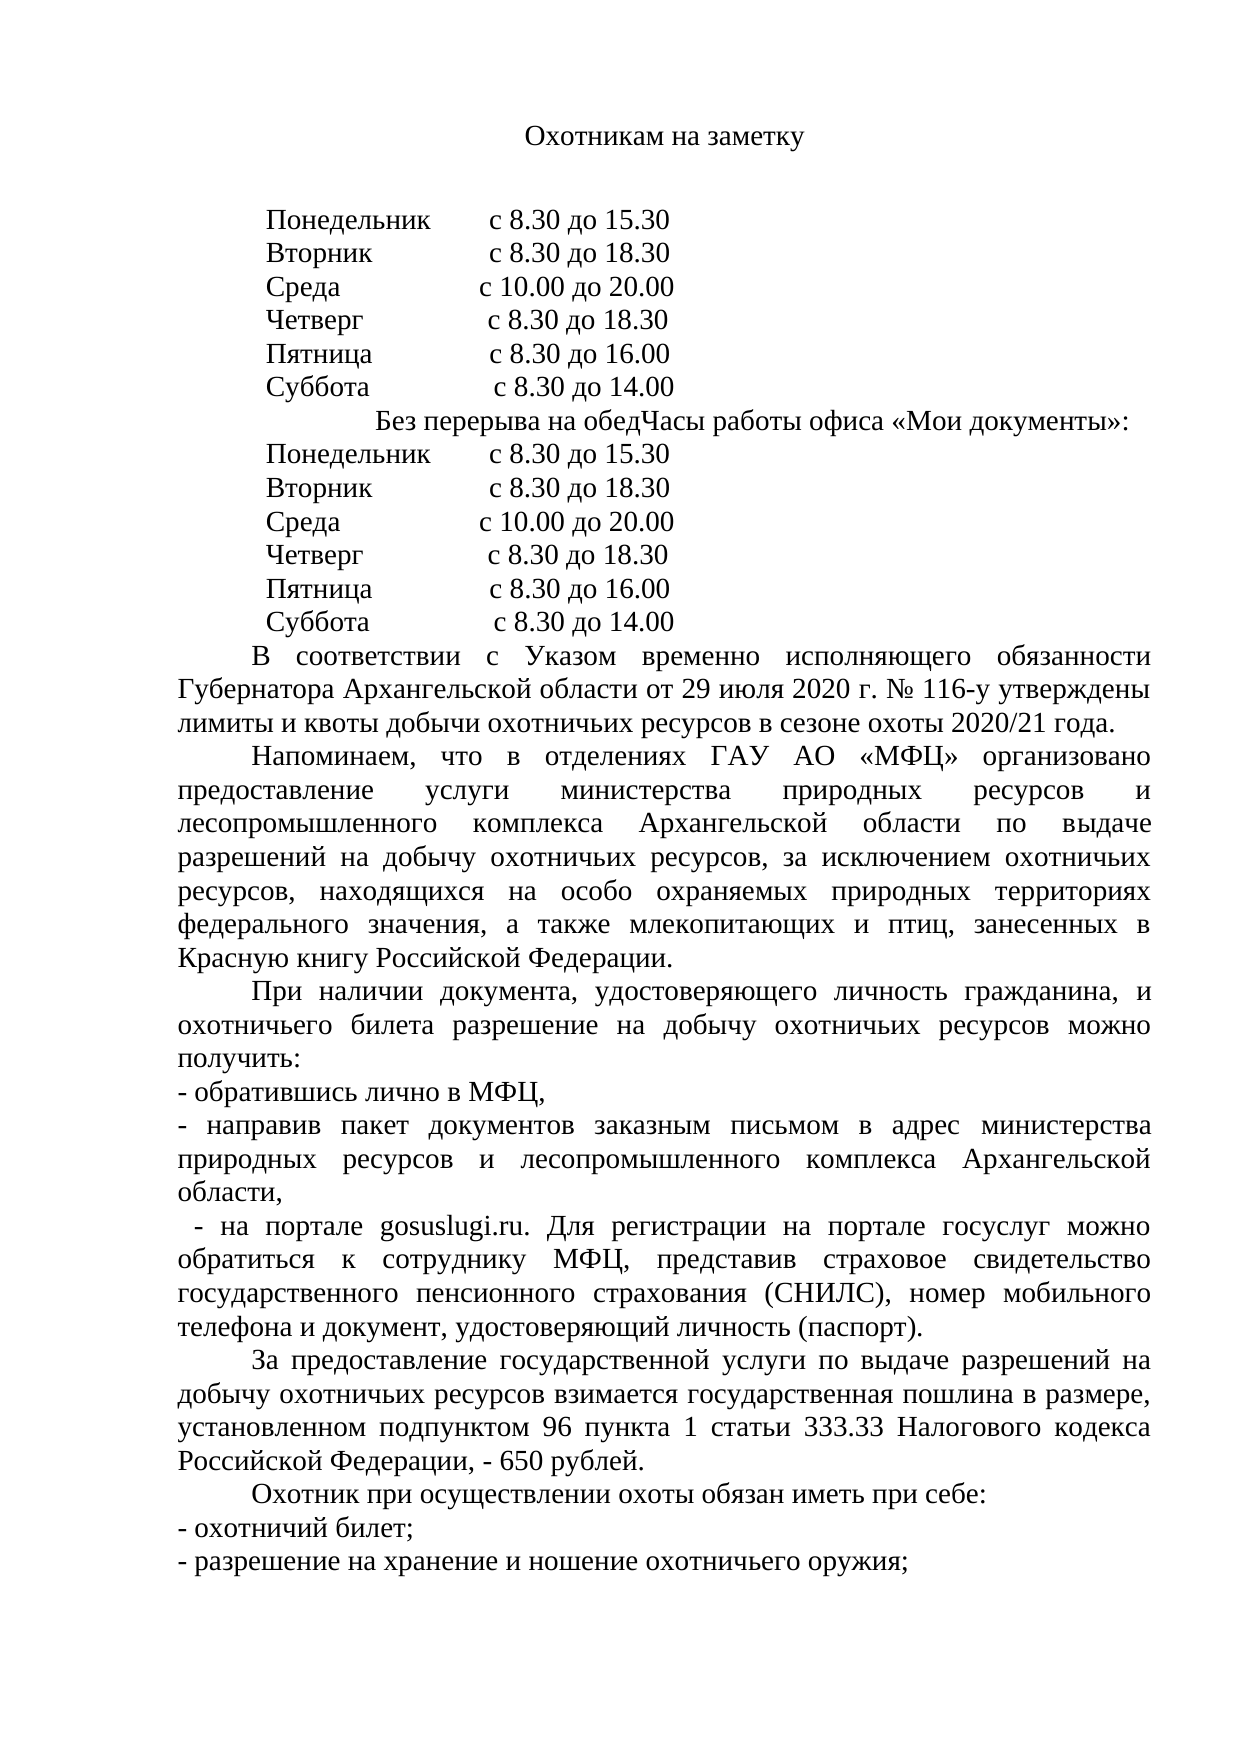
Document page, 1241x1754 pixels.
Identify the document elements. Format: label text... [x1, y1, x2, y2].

text Пятница с 8.30 до 16.00 [266, 336, 1240, 369]
text Без перерыва на обедЧасы работы офиса «Мои документы»: [266, 403, 1240, 437]
text - на портале gosuslugi.ru. Для регистрации на портале госуслуг можно обратиться к сотруднику МФЦ, представив страховое свидетельство государственного пенсионного страхования (СНИЛС), номер мобильного телефона и документ, удостоверяющий личность (паспорт). [177, 1208, 1152, 1342]
text Понедельник с 8.30 до 15.30 [266, 202, 1240, 235]
text - направив пакет документов заказным письмом в адрес министерства природных ресурсов и лесопромышленного комплекса Архангельской области, [177, 1107, 1152, 1208]
text Охотникам на заметку [177, 118, 1152, 152]
text За предоставление государственной услуги по выдаче разрешений на добычу охотничьих ресурсов взимается государственная пошлина в размере, установленном подпунктом 96 пункта 1 статьи 333.33 Налогового кодекса Российской Федерации, - 650 рублей. [177, 1342, 1152, 1476]
text - разрешение на хранение и ношение охотничьего оружия; [177, 1543, 1152, 1577]
text Вторник с 8.30 до 18.30 [266, 470, 1240, 504]
text Среда с 10.00 до 20.00 [266, 269, 1240, 302]
text Суббота с 8.30 до 14.00 [266, 604, 1240, 638]
text Охотник при осуществлении охоты обязан иметь при себе: [177, 1476, 1152, 1510]
text Понедельник с 8.30 до 15.30 [266, 437, 1240, 470]
text - охотничий билет; [177, 1510, 1152, 1543]
text - обратившись лично в МФЦ, [177, 1074, 1152, 1107]
text Суббота с 8.30 до 14.00 [266, 369, 1240, 403]
text При наличии документа, удостоверяющего личность гражданина, и охотничьего билета разрешение на добычу охотничьих ресурсов можно получить: [177, 973, 1152, 1074]
text Четверг с 8.30 до 18.30 [266, 302, 1240, 336]
text Среда с 10.00 до 20.00 [266, 504, 1240, 537]
text Напоминаем, что в отделениях ГАУ АО «МФЦ» организовано предоставление услуги министерства природных ресурсов и лесопромышленного комплекса Архангельской области по выдаче разрешений на добычу охотничьих ресурсов, за исключением охотничьих ресурсов, находящихся на особо охраняемых природных территориях федерального значения, а также млекопитающих и птиц, занесенных в Красную книгу Российской Федерации. [177, 738, 1152, 973]
text Четверг с 8.30 до 18.30 [266, 537, 1240, 571]
text В соответствии с Указом временно исполняющего обязанности Губернатора Архангельской области от 29 июля 2020 г. № 116-у утверждены лимиты и квоты добычи охотничьих ресурсов в сезоне охоты 2020/21 года. [177, 185, 1152, 738]
text Пятница с 8.30 до 16.00 [266, 571, 1240, 604]
text Вторник с 8.30 до 18.30 [266, 235, 1240, 269]
